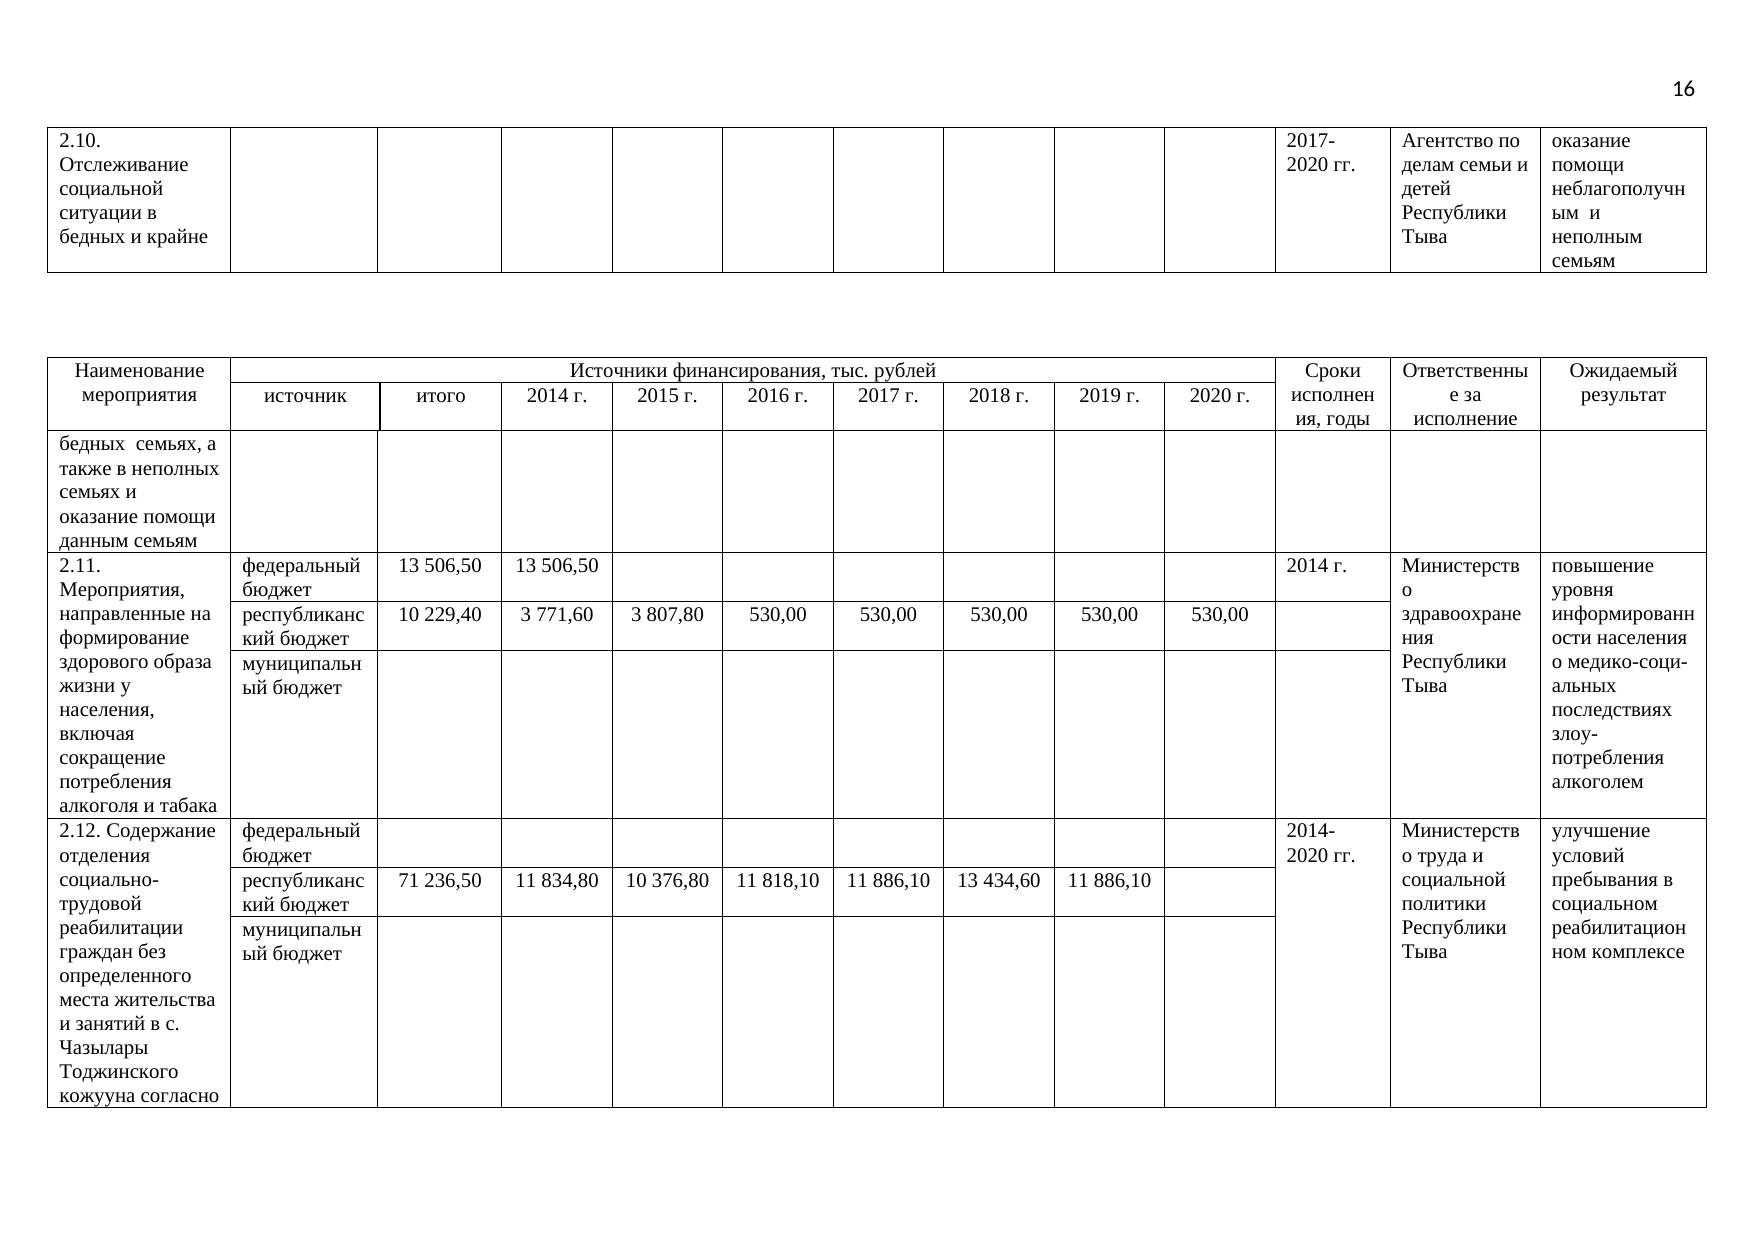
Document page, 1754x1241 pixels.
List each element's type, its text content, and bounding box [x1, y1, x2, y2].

table_cell [613, 553, 722, 601]
table_cell 11 886,10 [834, 868, 943, 916]
table_cell бедных семьях, а также в неполных семьях и оказание помощи данным семьям [48, 431, 230, 552]
table_cell муниципальный бюджет [231, 651, 377, 817]
table_cell 11 886,10 [1055, 868, 1164, 916]
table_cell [231, 917, 377, 1107]
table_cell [1391, 128, 1540, 272]
table_cell 530,00 [834, 602, 943, 650]
table_cell [944, 553, 1054, 601]
table_cell [1276, 602, 1390, 650]
table_cell [502, 431, 612, 552]
table_cell федеральный бюджет [231, 553, 377, 601]
table_cell [834, 917, 943, 1107]
table_header Ожидаемый результат [1541, 358, 1706, 430]
table_cell повышение уровня информированности населения о медико-соци-альных последствиях злоу-потребления алкоголем [1541, 553, 1706, 817]
table_header Ответственные за исполнение [1391, 358, 1540, 430]
table_cell 71 236,50 [378, 868, 501, 916]
table_cell 10 376,80 [613, 868, 722, 916]
table_cell [378, 917, 501, 1107]
table_cell федеральный бюджет [231, 819, 377, 867]
table_cell [1276, 651, 1390, 817]
table_cell [834, 431, 943, 552]
table_cell Министерство здравоохранения Республики Тыва [1391, 553, 1540, 817]
table_cell 2020 г. [1165, 383, 1275, 430]
table_cell [502, 917, 612, 1107]
table_cell [944, 917, 1054, 1107]
table_header Источники финансирования, тыс. рублей [231, 358, 1275, 382]
table_cell [723, 553, 833, 601]
table_cell [1165, 431, 1275, 552]
table_cell итого [381, 383, 501, 430]
table_cell [834, 651, 943, 817]
table_cell 2019 г. [1055, 383, 1164, 430]
table_cell [1165, 917, 1275, 1107]
table_cell [1055, 917, 1164, 1107]
table_cell [613, 819, 722, 867]
table_cell [613, 917, 722, 1107]
table_cell [834, 819, 943, 867]
table_cell [723, 819, 833, 867]
table_cell [723, 651, 833, 817]
table_cell [1055, 431, 1164, 552]
table_cell [1165, 553, 1275, 601]
table_cell 530,00 [1055, 602, 1164, 650]
table_cell 530,00 [1165, 602, 1275, 650]
table_cell 2015 г. [613, 383, 722, 430]
table_header Сроки исполнения, годы [1276, 358, 1390, 430]
table_cell 3 771,60 [502, 602, 612, 650]
table_cell [1391, 431, 1540, 552]
table_cell [502, 128, 612, 272]
table_cell 2017 г. [834, 383, 943, 430]
table_cell [1165, 868, 1275, 916]
table_cell 2.10. Отслеживание социальной ситуации в бедных и крайне [48, 128, 230, 272]
table_cell [502, 651, 612, 817]
table_cell 11 834,80 [502, 868, 612, 916]
table_cell [944, 819, 1054, 867]
table_cell Министерство труда и социальной политики Республики Тыва [1391, 819, 1540, 1107]
table_cell [834, 128, 943, 272]
table_cell [1055, 651, 1164, 817]
table_cell [378, 819, 501, 867]
table_cell [502, 819, 612, 867]
table_cell 3 807,80 [613, 602, 722, 650]
table_cell 2014 г. [1276, 553, 1390, 601]
table_cell источник [231, 383, 379, 430]
table_cell 10 229,40 [378, 602, 501, 650]
table_cell [378, 431, 501, 552]
table_cell [1055, 819, 1164, 867]
table_cell [231, 431, 377, 552]
table_cell [834, 553, 943, 601]
table_cell 2.12. Содержание отделения социально-трудовой реабилитации граждан без определенного места жительства и занятий в с. Чазылары Тоджинского кожууна согласно плану финансово-хо-зяйственной деятельности [48, 819, 230, 1107]
table_cell [613, 431, 722, 552]
table_cell [378, 128, 501, 272]
table_cell [1165, 651, 1275, 817]
table_cell [613, 651, 722, 817]
table_cell [1165, 128, 1275, 272]
table_cell 530,00 [944, 602, 1054, 650]
table_cell [944, 651, 1054, 817]
table_cell [231, 128, 377, 272]
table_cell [1541, 128, 1706, 272]
table_cell 13 434,60 [944, 868, 1054, 916]
table_cell [378, 651, 501, 817]
table_cell [613, 128, 722, 272]
table_cell [1276, 431, 1390, 552]
table_cell 13 506,50 [502, 553, 612, 601]
table_cell [1165, 819, 1275, 867]
table_cell республиканский бюджет [231, 602, 377, 650]
table_cell 2014- 2020 гг. [1276, 819, 1390, 1107]
table_cell 2014 г. [502, 383, 612, 430]
table_cell [1541, 431, 1706, 552]
table_cell [723, 431, 833, 552]
table_cell [723, 128, 833, 272]
table_header Наименование мероприятия [48, 358, 230, 430]
table_cell республиканский бюджет [231, 868, 377, 916]
table_cell [1055, 128, 1164, 272]
table_cell 530,00 [723, 602, 833, 650]
table_cell 2.11. Мероприятия, направленные на формирование здорового образа жизни у населения, включая сокращение потребления алкоголя и табака [48, 553, 230, 817]
table_cell [944, 128, 1054, 272]
table_cell 13 506,50 [378, 553, 501, 601]
table_cell [1055, 553, 1164, 601]
table_cell 2018 г. [944, 383, 1054, 430]
table_cell [723, 917, 833, 1107]
table_cell 2016 г. [723, 383, 833, 430]
table_cell 11 818,10 [723, 868, 833, 916]
table_cell улучшение условий пребывания в социальном реабилитационном комплексе [1541, 819, 1706, 1107]
table_cell 2017- 2020 гг. [1276, 128, 1390, 272]
table_cell [944, 431, 1054, 552]
